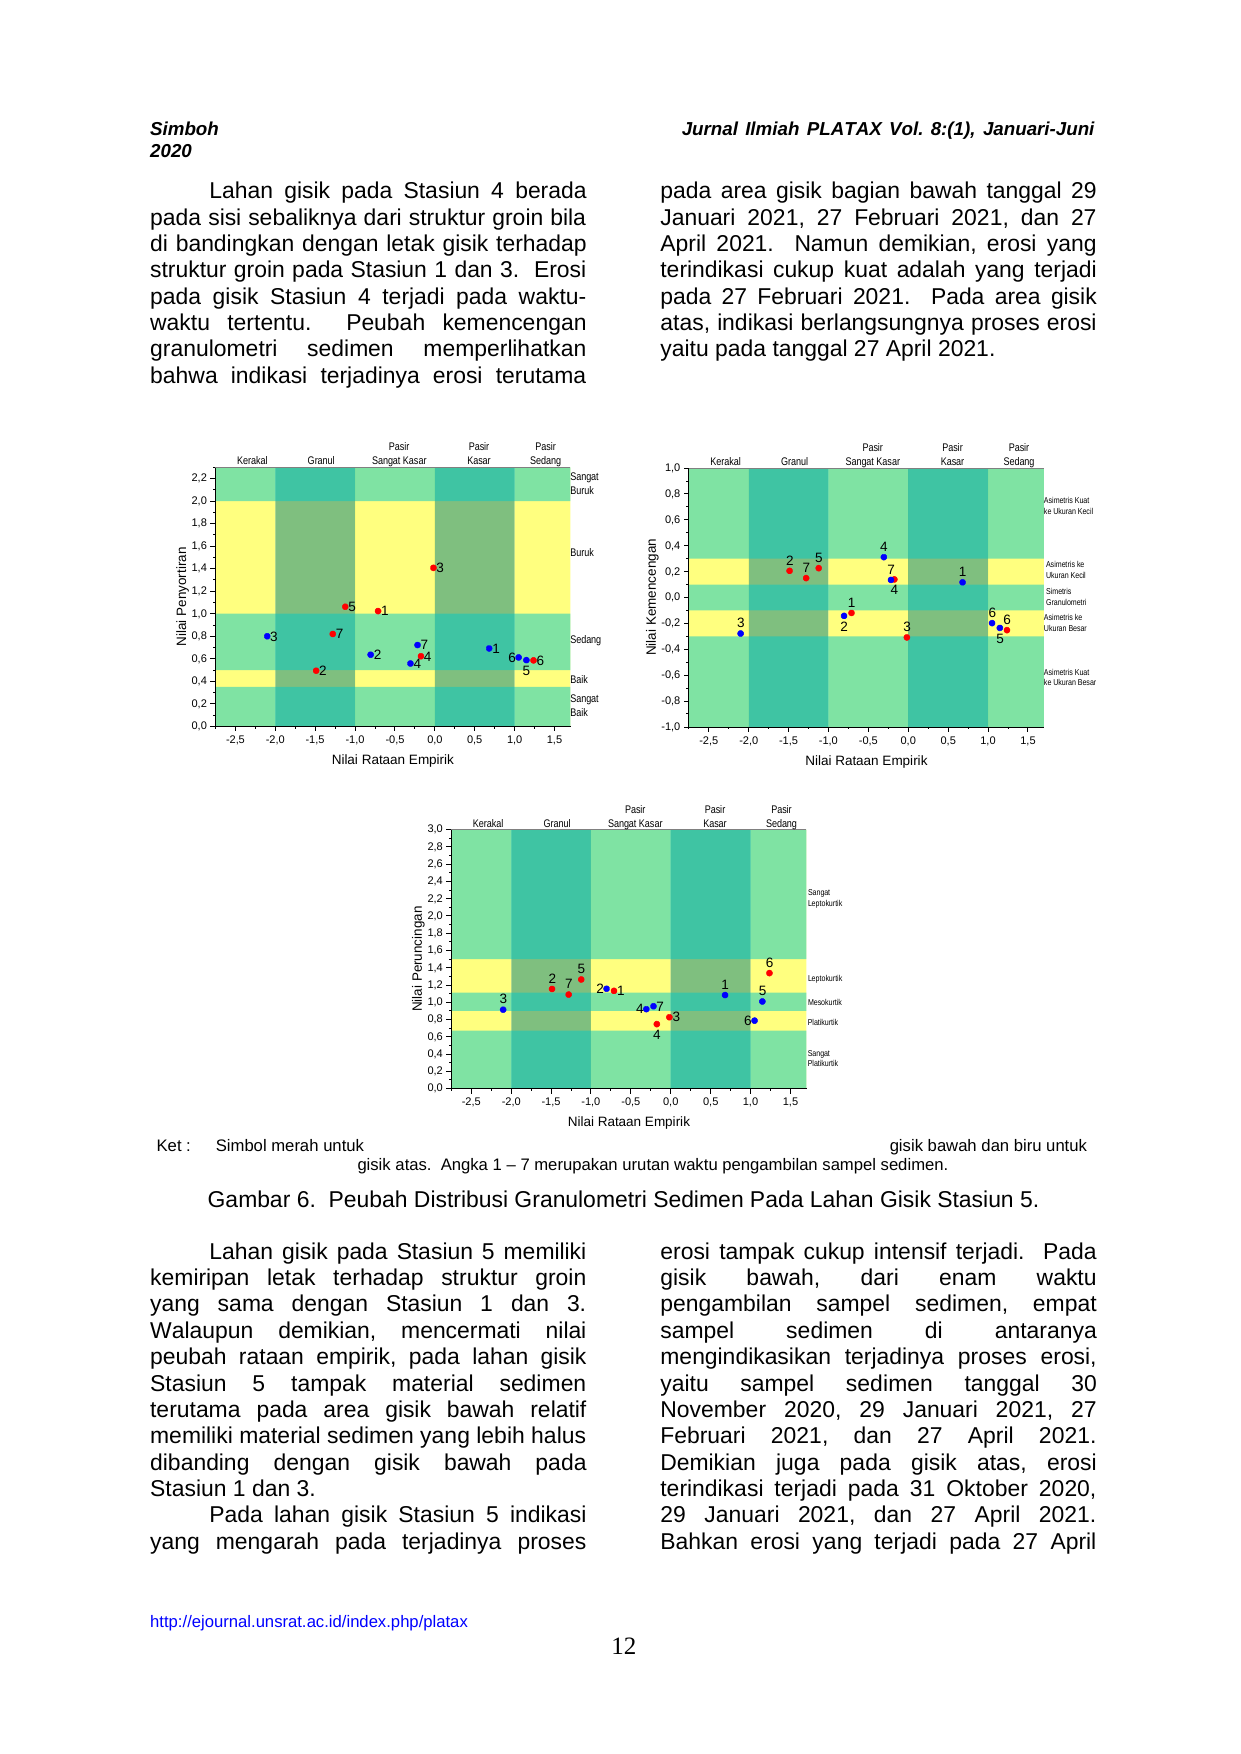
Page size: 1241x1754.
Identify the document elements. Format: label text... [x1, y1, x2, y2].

text Lahan gisik pada Stasiun 5 memiliki kemiripan letak terhadap struktur groin yang sama dengan Stasiun 1 dan 3. Walaupun demikian, mencermati nilai peubah rataan empirik, pada lahan gisik Stasiun 5 tampak material sedimen terutama pada area gisik bawah relatif memiliki material sedimen yang lebih halus dibanding dengan gisik bawah pada Stasiun 1 dan 3. [150, 1238, 586, 1501]
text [150, 1501, 586, 1554]
text Lahan gisik pada Stasiun 4 berada pada sisi sebaliknya dari struktur groin bila di bandingkan dengan letak gisik terhadap struktur groin pada Stasiun 1 dan 3. Erosi pada gisik Stasiun 4 terjadi pada waktu-waktu tertentu. Peubah kemencengan granulometri sedimen memperlihatkan bahwa indikasi terjadinya erosi terutama pada area gisik bagian bawah tanggal 29 Januari 2021, 27 Februari 2021, dan 27 April 2021. Namun demikian, erosi yang terindikasi cukup kuat adalah yang terjadi pada 27 Februari 2021. Pada area gisik atas, indikasi berlangsungnya proses erosi yaitu pada tanggal 27 April 2021. [150, 177, 586, 388]
text Gambar 6. Peubah Distribusi Granulometri Sedimen Pada Lahan Gisik Stasiun 5. [150, 1186, 1097, 1213]
text Lahan gisik pada Stasiun 4 berada pada sisi sebaliknya dari struktur groin bila di bandingkan dengan letak gisik terhadap struktur groin pada Stasiun 1 dan 3. Erosi pada gisik Stasiun 4 terjadi pada waktu-waktu tertentu. Peubah kemencengan granulometri sedimen memperlihatkan bahwa indikasi terjadinya erosi terutama pada area gisik bagian bawah tanggal 29 Januari 2021, 27 Februari 2021, dan 27 April 2021. Namun demikian, erosi yang terindikasi cukup kuat adalah yang terjadi pada 27 Februari 2021. Pada area gisik atas, indikasi berlangsungnya proses erosi yaitu pada tanggal 27 April 2021. [660, 177, 1097, 362]
text Ket : Simbol merah untuk gisik bawah dan biru untuk gisik atas. Angka 1 – 7 merupakan urutan waktu pengambilan sampel sedimen. [150, 1136, 1097, 1174]
